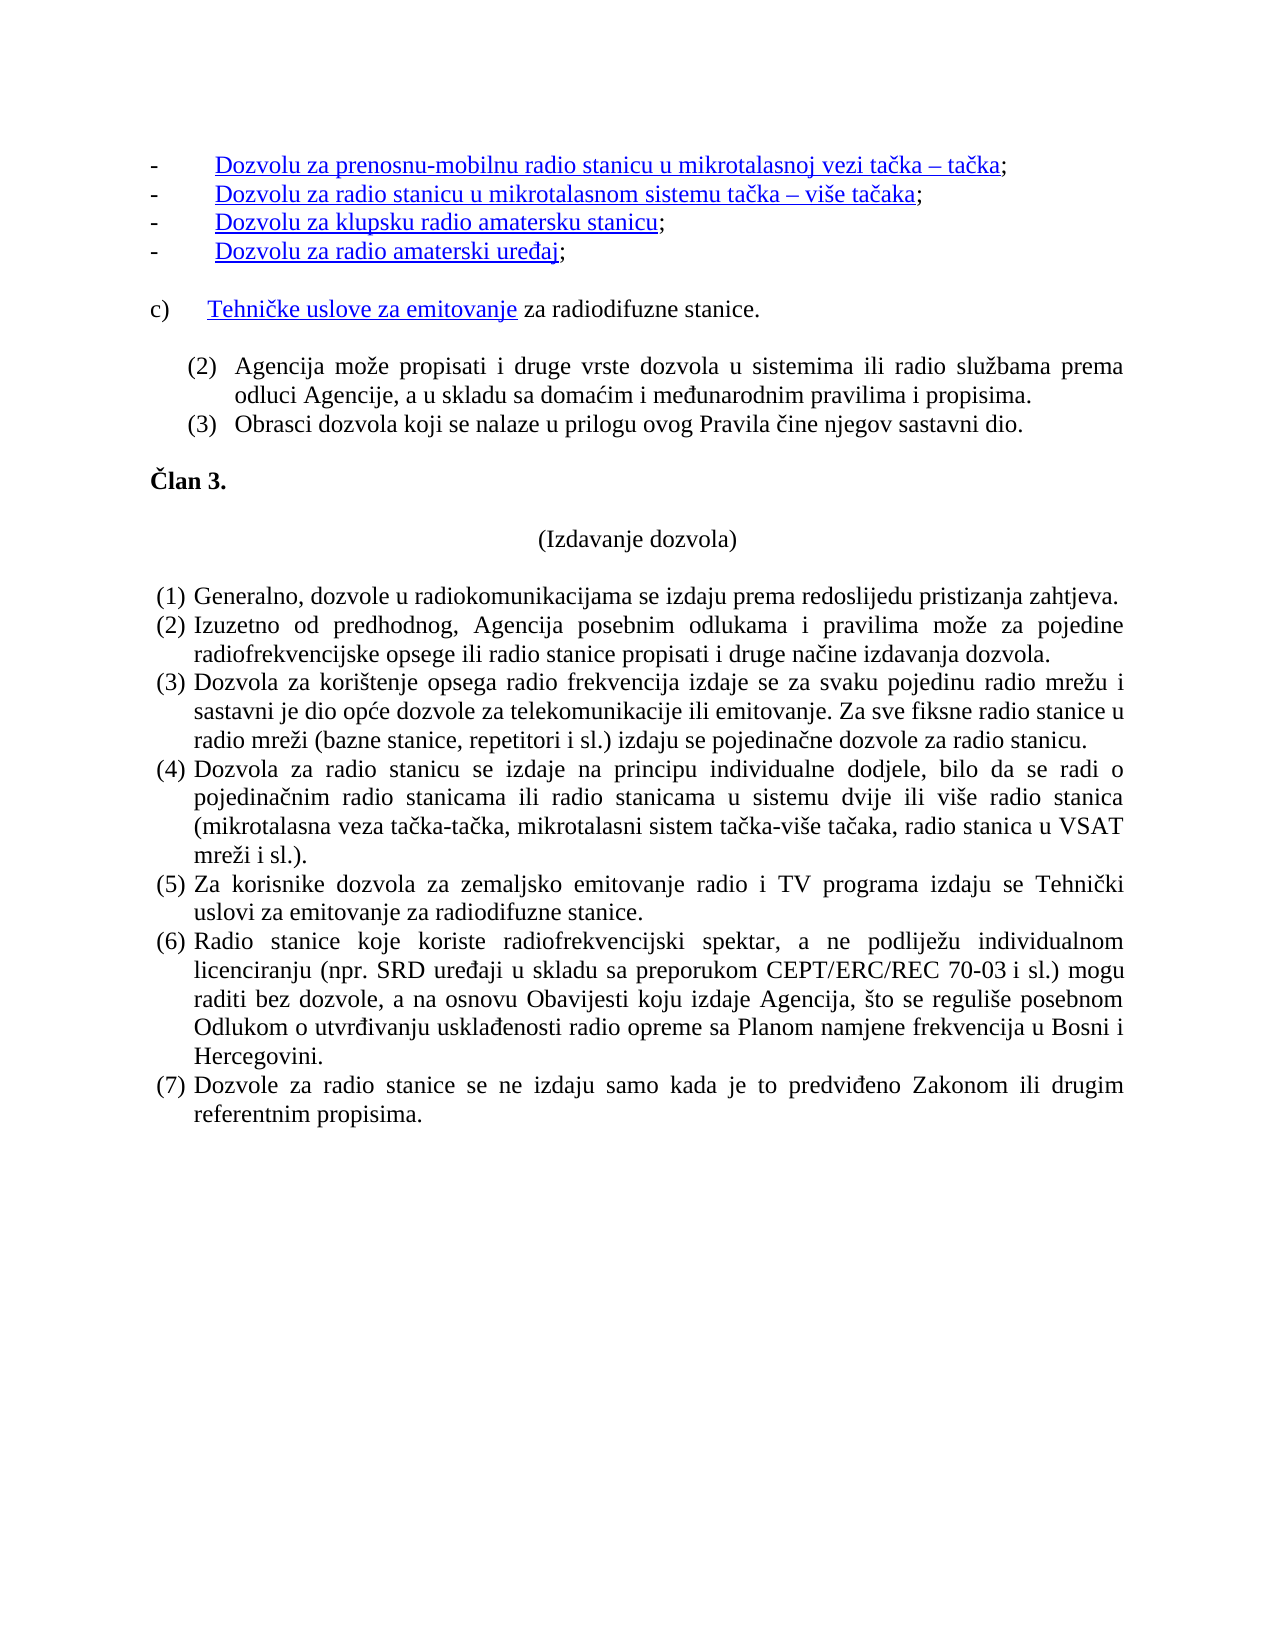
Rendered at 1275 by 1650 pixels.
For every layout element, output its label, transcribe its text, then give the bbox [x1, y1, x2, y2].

list Dozvola za radio stanicu se izdaje na principu individualne dodjele, bilo da se radi o pojedinačnim radio stanicama ili radio stanicama u sistemu dvije ili više radio stanica (mikrotalasna veza tačka-tačka, mikrotalasni sistem tačka-više tačaka, radio stanica u VSAT mreži i sl.). [156, 754, 1125, 869]
list Obrasci dozvola koji se nalaze u prilogu ovog Pravila čine njegov sastavni dio. [187, 409, 1125, 437]
text - Dozvolu za klupsku radio amatersku stanicu; [150, 207, 1125, 236]
text - Dozvolu za radio stanicu u mikrotalasnom sistemu tačka – više tačaka; [150, 179, 1125, 207]
list Dozvole za radio stanice se ne izdaju samo kada je to predviđeno Zakonom ili drugim referentnim propisima. [156, 1070, 1125, 1127]
text c) Tehničke uslove za emitovanje za radiodifuzne stanice. [150, 294, 1125, 322]
text - Dozvolu za prenosnu-mobilnu radio stanicu u mikrotalasnoj vezi tačka – tačka; [150, 150, 1125, 179]
list Generalno, dozvole u radiokomunikacijama se izdaju prema redoslijedu pristizanja zahtjeva. [156, 581, 1125, 610]
text (Izdavanje dozvola) [150, 524, 1125, 552]
list Dozvola za korištenje opsega radio frekvencija izdaje se za svaku pojedinu radio mrežu i sastavni je dio opće dozvole za telekomunikacije ili emitovanje. Za sve fiksne radio stanice u radio mreži (bazne stanice, repetitori i sl.) izdaju se pojedinačne dozvole za radio stanicu. [156, 667, 1125, 754]
text - Dozvolu za radio amaterski uređaj; [150, 236, 1125, 265]
text Član 3. [150, 466, 1125, 495]
list Izuzetno od predhodnog, Agencija posebnim odlukama i pravilima može za pojedine radiofrekvencijske opsege ili radio stanice propisati i druge načine izdavanja dozvola. [156, 610, 1125, 667]
list Radio stanice koje koriste radiofrekvencijski spektar, a ne podliježu individualnom licenciranju (npr. SRD uređaji u skladu sa preporukom CEPT/ERC/REC 70-03 i sl.) mogu raditi bez dozvole, a na osnovu Obavijesti koju izdaje Agencija, što se reguliše posebnom Odlukom o utvrđivanju usklađenosti radio opreme sa Planom namjene frekvencija u Bosni i Hercegovini. [156, 926, 1125, 1070]
list Agencija može propisati i druge vrste dozvola u sistemima ili radio službama prema odluci Agencije, a u skladu sa domaćim i međunarodnim pravilima i propisima. [187, 351, 1125, 409]
list Za korisnike dozvola za zemaljsko emitovanje radio i TV programa izdaju se Tehnički uslovi za emitovanje za radiodifuzne stanice. [156, 869, 1125, 926]
